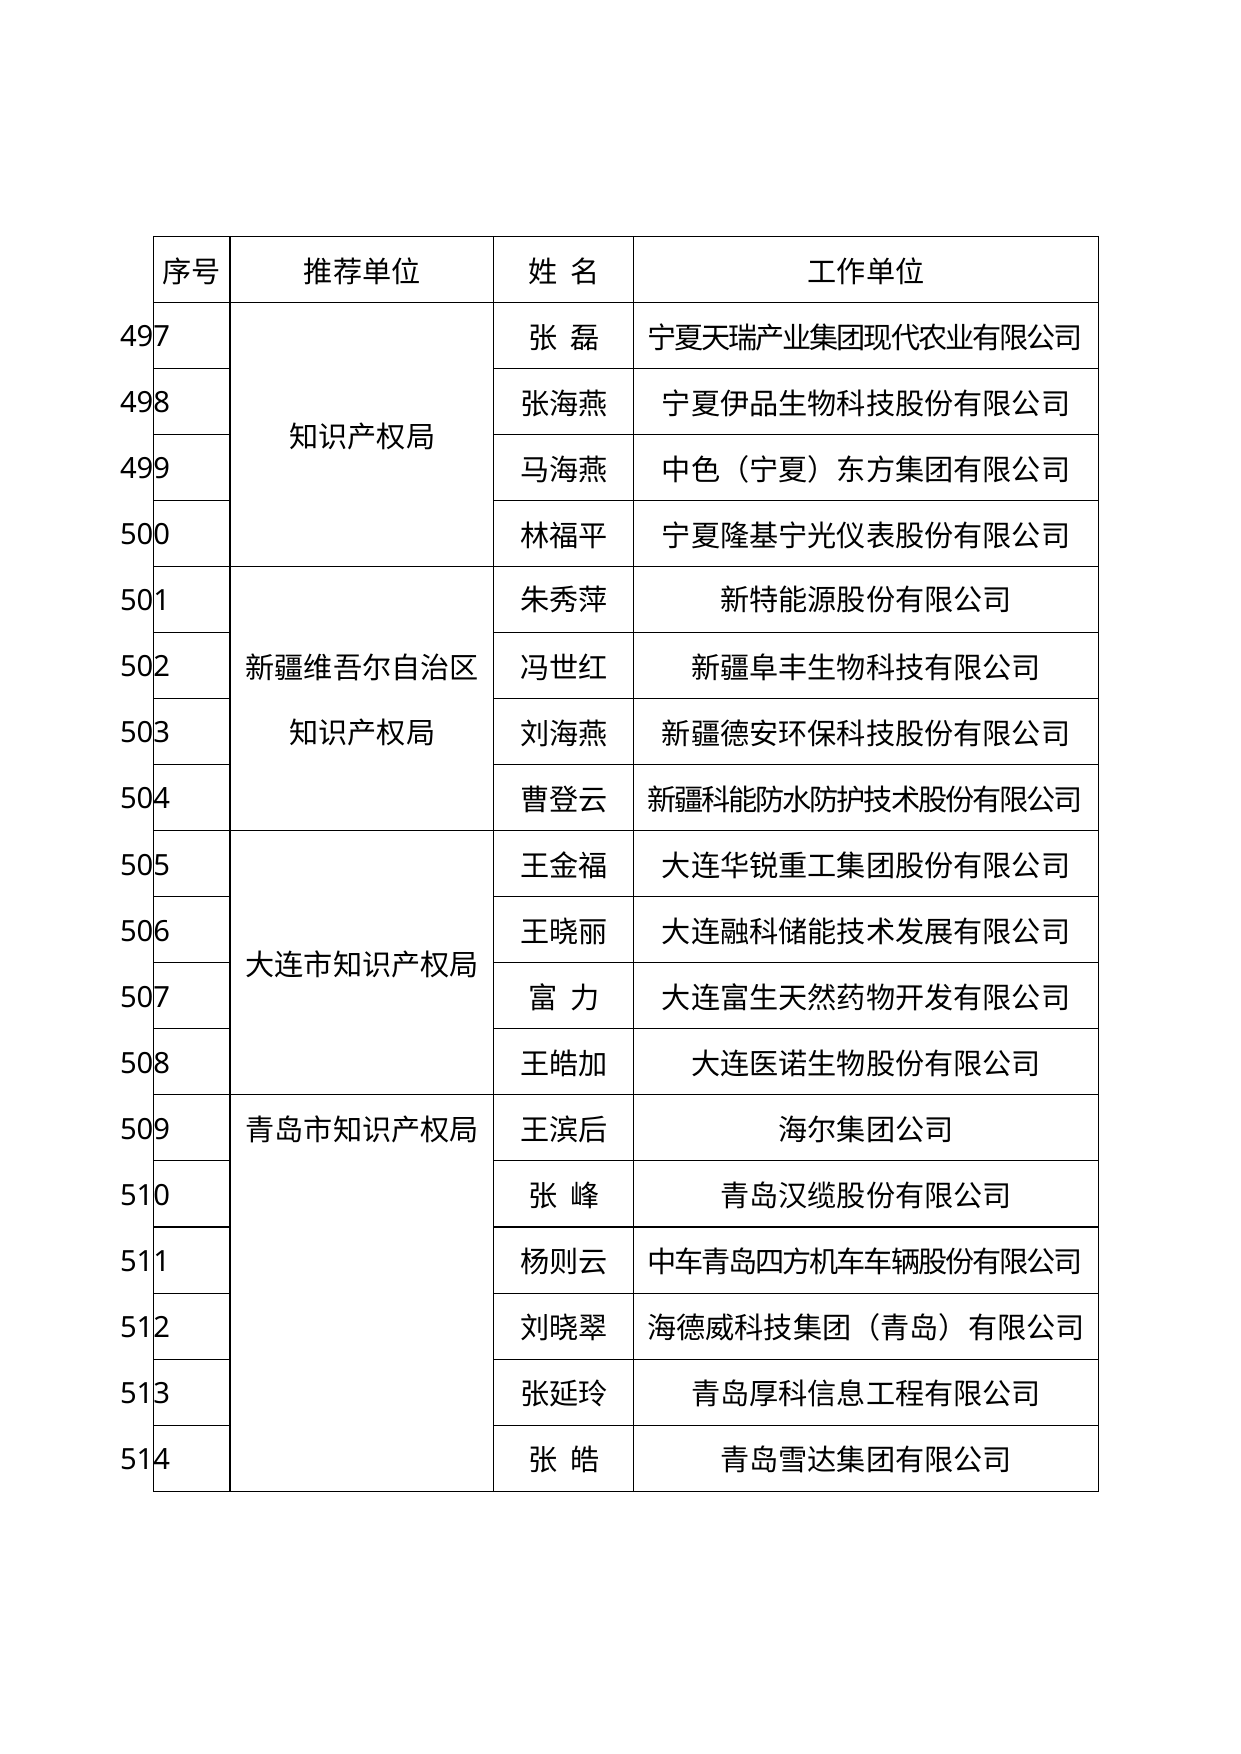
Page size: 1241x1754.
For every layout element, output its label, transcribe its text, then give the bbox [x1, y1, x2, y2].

table_cell 宁夏回族自治区 知识产权局 [231, 303, 493, 566]
table_cell [154, 1029, 229, 1094]
table_cell 朱秀萍 [494, 567, 633, 632]
table_cell [154, 501, 229, 566]
table_cell 张 峰 [494, 1161, 633, 1226]
table_cell [154, 765, 229, 830]
table_cell [154, 567, 229, 632]
table_cell 刘晓翠 [494, 1294, 633, 1358]
table_cell 刘海燕 [494, 699, 633, 764]
table_cell [154, 303, 229, 368]
table_cell [154, 1228, 229, 1292]
table_cell [154, 633, 229, 698]
table_cell 新疆科能防水防护技术股份有限公司 [634, 765, 1098, 830]
table_cell 张延玲 [494, 1360, 633, 1424]
table_header 姓 名 [494, 237, 633, 302]
table_cell 海尔集团公司 [634, 1095, 1098, 1160]
table_cell 林福平 [494, 501, 633, 566]
table_cell 青岛市知识产权局 [231, 1095, 493, 1491]
table_cell [154, 1095, 229, 1160]
table_cell 新疆德安环保科技股份有限公司 [634, 699, 1098, 764]
table_cell 新疆维吾尔自治区知识产权局 [231, 567, 493, 830]
table_cell 富 力 [494, 963, 633, 1028]
table_header 工作单位 [634, 237, 1098, 302]
table_cell 大连富生天然药物开发有限公司 [634, 963, 1098, 1028]
table_cell 大连市知识产权局 [231, 831, 493, 1094]
table_cell 冯世红 [494, 633, 633, 698]
table_cell 王金福 [494, 831, 633, 896]
table_header 序号 [154, 237, 229, 302]
table_cell [154, 1360, 229, 1424]
table_cell [154, 699, 229, 764]
table_cell 张海燕 [494, 369, 633, 434]
table_cell 张 皓 [494, 1426, 633, 1491]
table_cell 新特能源股份有限公司 [634, 567, 1098, 632]
table_cell 青岛雪达集团有限公司 [634, 1426, 1098, 1491]
table_cell 大连华锐重工集团股份有限公司 [634, 831, 1098, 896]
table_cell 海德威科技集团（青岛）有限公司 [634, 1294, 1098, 1358]
table_cell [154, 435, 229, 500]
table_cell 宁夏天瑞产业集团现代农业有限公司 [634, 303, 1098, 368]
table_cell 青岛厚科信息工程有限公司 [634, 1360, 1098, 1424]
table_cell [154, 963, 229, 1028]
table_cell [154, 1161, 229, 1226]
table_cell 中色（宁夏）东方集团有限公司 [634, 435, 1098, 500]
table_cell [154, 831, 229, 896]
table_cell [154, 897, 229, 962]
table_cell 宁夏隆基宁光仪表股份有限公司 [634, 501, 1098, 566]
table_cell 杨则云 [494, 1228, 633, 1292]
table_cell 王皓加 [494, 1029, 633, 1094]
table_cell [154, 369, 229, 434]
table_cell 曹登云 [494, 765, 633, 830]
table_cell 王晓丽 [494, 897, 633, 962]
table_cell [154, 1294, 229, 1358]
table_cell 大连医诺生物股份有限公司 [634, 1029, 1098, 1094]
table_cell 张 磊 [494, 303, 633, 368]
table_header 推荐单位 [231, 237, 493, 302]
table_cell [154, 1426, 229, 1491]
table_cell 新疆阜丰生物科技有限公司 [634, 633, 1098, 698]
table_cell 青岛汉缆股份有限公司 [634, 1161, 1098, 1226]
table_cell 中车青岛四方机车车辆股份有限公司 [634, 1228, 1098, 1292]
table_cell 马海燕 [494, 435, 633, 500]
table_cell 宁夏伊品生物科技股份有限公司 [634, 369, 1098, 434]
table_cell 大连融科储能技术发展有限公司 [634, 897, 1098, 962]
table_cell 王滨后 [494, 1095, 633, 1160]
